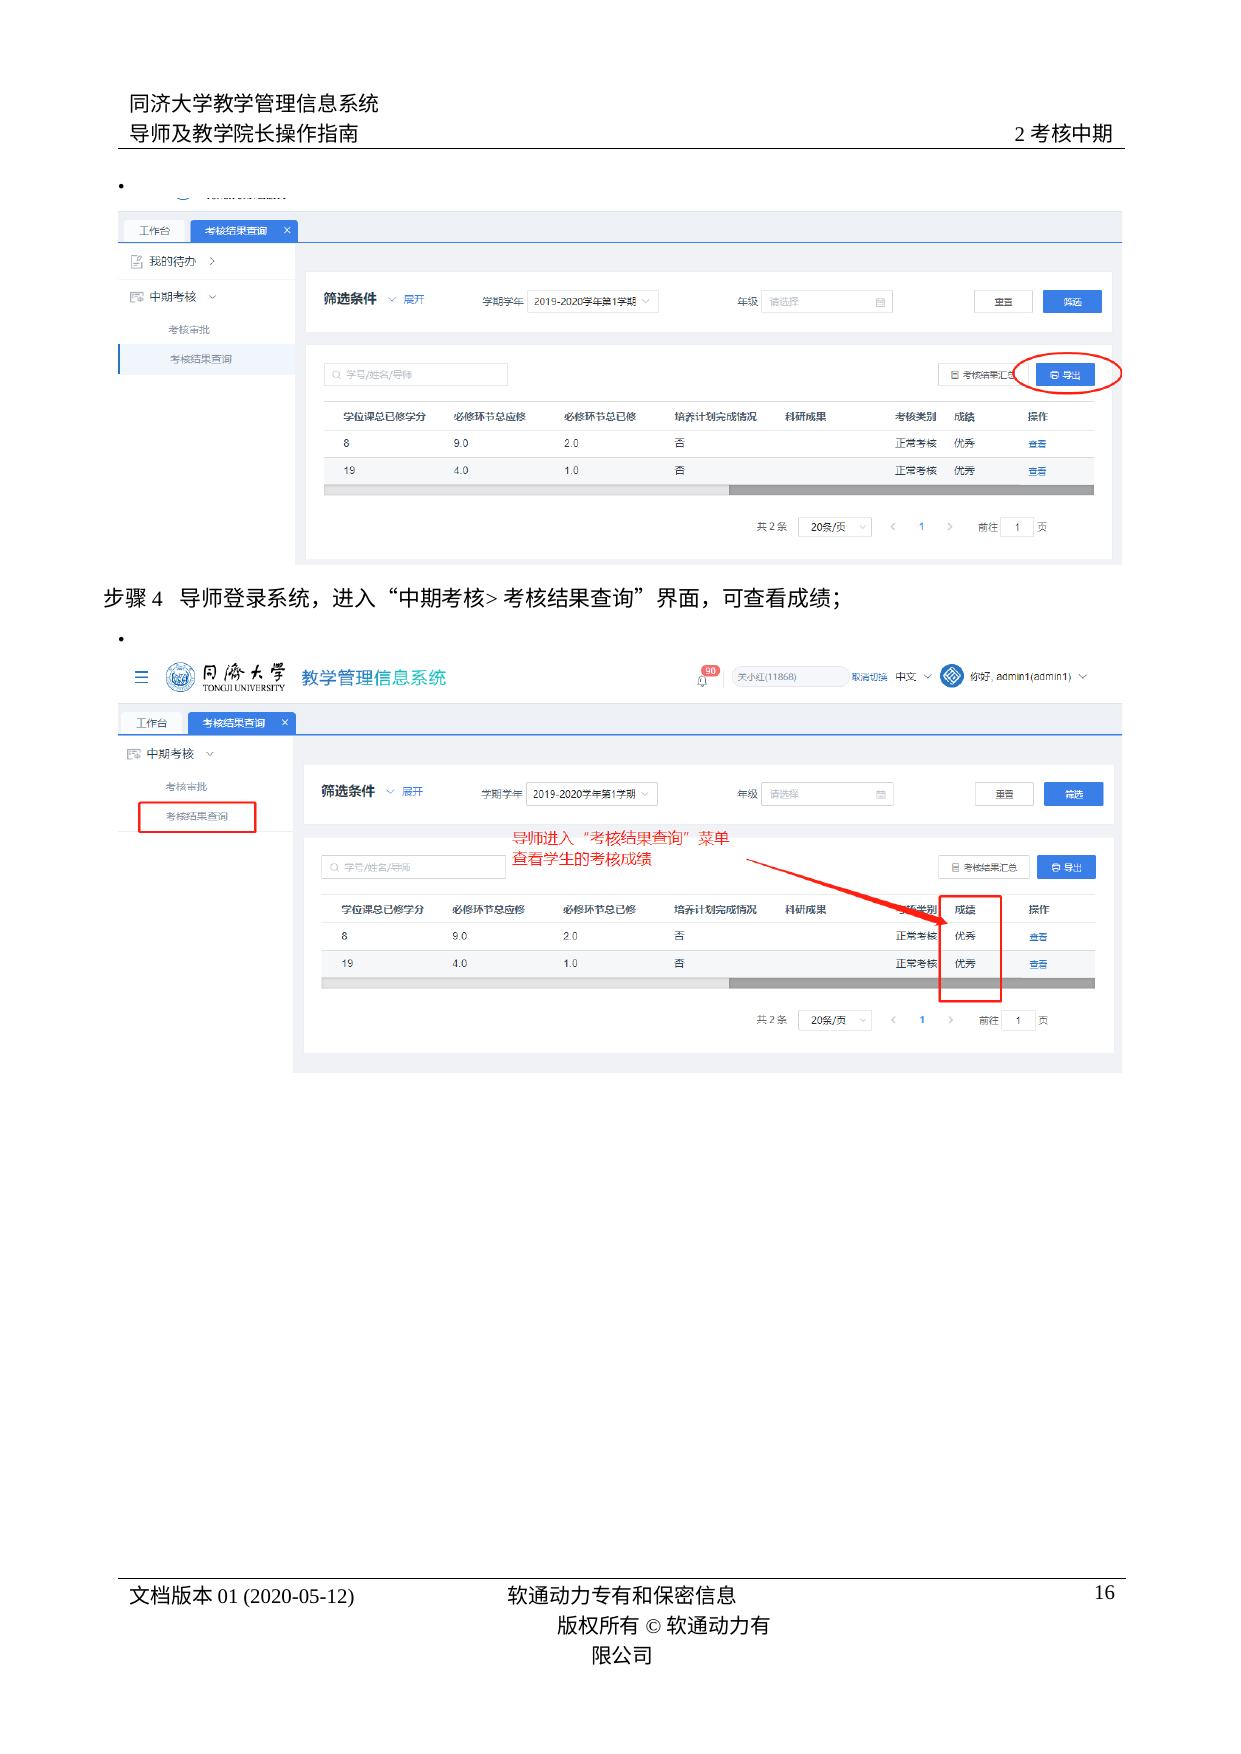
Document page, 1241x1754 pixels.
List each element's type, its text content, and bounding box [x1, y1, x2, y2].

picture [118, 198, 1123, 565]
picture [118, 651, 1123, 1073]
text 导师登录系统，进入“中期考核> 考核结果查询”界面，可查看成绩； [162, 581, 1122, 613]
